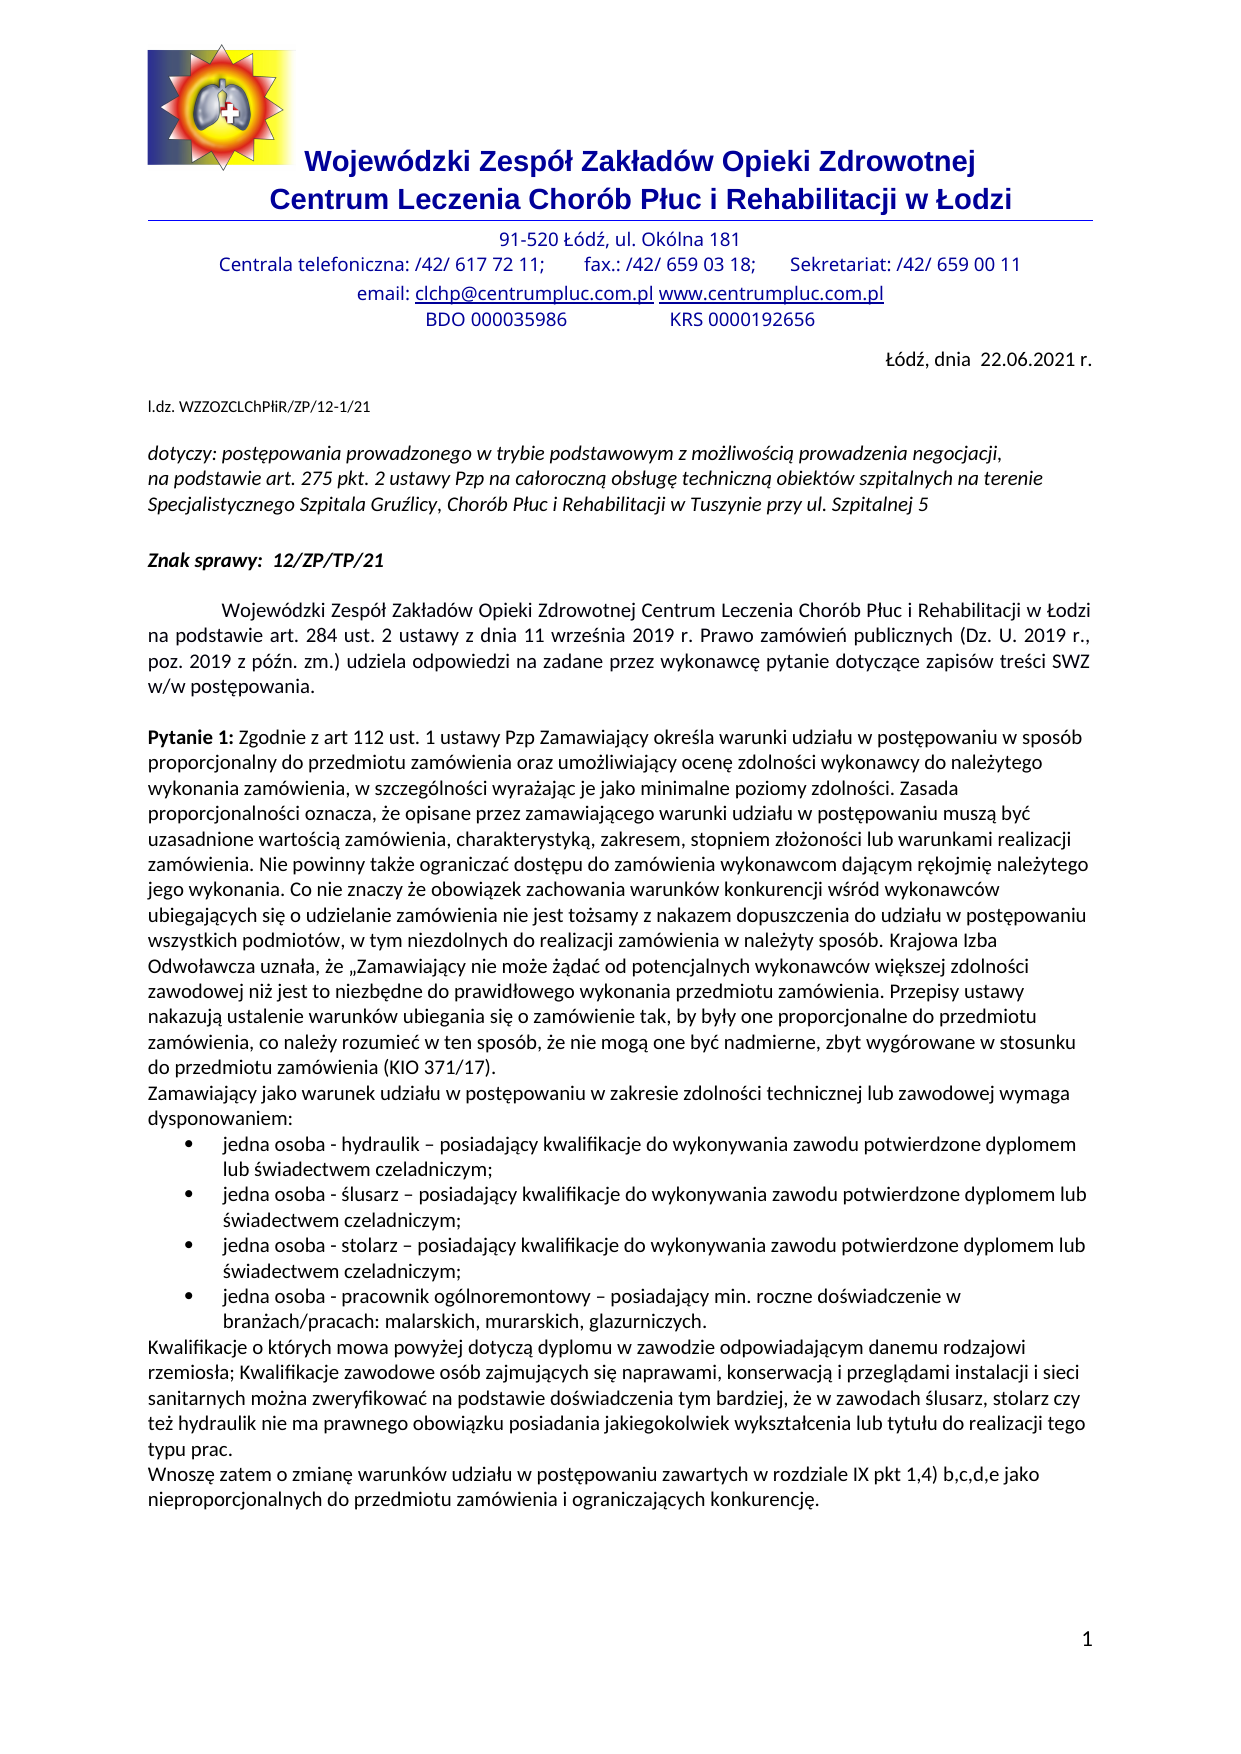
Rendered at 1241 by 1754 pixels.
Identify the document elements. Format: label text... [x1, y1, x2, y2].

text Wnoszę zatem o zmianę warunków udziału w postępowaniu zawartych w rozdziale IX pkt 1,4) b,c,d,e jako nieproporcjonalnych do przedmiotu zamówienia i ograniczających konkurencję. [148, 1461, 1093, 1512]
text Zamawiający jako warunek udziału w postępowaniu w zakresie zdolności technicznej lub zawodowej wymaga dysponowaniem: [148, 1080, 1093, 1131]
text 91-520 Łódź, ul. Okólna 181 [148, 226, 1093, 251]
text Pytanie 1: Zgodnie z art 112 ust. 1 ustawy Pzp Zamawiający określa warunki udziału w postępowaniu w sposób proporcjonalny do przedmiotu zamówienia oraz umożliwiający ocenę zdolności wykonawcy do należytego wykonania zamówienia, w szczególności wyrażając je jako minimalne poziomy zdolności. Zasada proporcjonalności oznacza, że opisane przez zamawiającego warunki udziału w postępowaniu muszą być uzasadnione wartością zamówienia, charakterystyką, zakresem, stopniem złożoności lub warunkami realizacji zamówienia. Nie powinny także ograniczać dostępu do zamówienia wykonawcom dającym rękojmię należytego jego wykonania. Co nie znaczy że obowiązek zachowania warunków konkurencji wśród wykonawców ubiegających się o udzielanie zamówienia nie jest tożsamy z nakazem dopuszczenia do udziału w postępowaniu wszystkich podmiotów, w tym niezdolnych do realizacji zamówienia w należyty sposób. Krajowa Izba Odwoławcza uznała, że „Zamawiający nie może żądać od potencjalnych wykonawców większej zdolności zawodowej niż jest to niezbędne do prawidłowego wykonania przedmiotu zamówienia. Przepisy ustawy nakazują ustalenie warunków ubiegania się o zamówienie tak, by były one proporcjonalne do przedmiotu zamówienia, co należy rozumieć w ten sposób, że nie mogą one być nadmierne, zbyt wygórowane w stosunku do przedmiotu zamówienia (KIO 371/17). [148, 724, 1093, 1080]
text Wojewódzki Zespół Zakładów Opieki Zdrowotnej [148, 44, 1093, 177]
text Łódź, dnia 22.06.2021 r. [664, 346, 1093, 371]
text na podstawie art. 275 pkt. 2 ustawy Pzp na całoroczną obsługę techniczną obiektów szpitalnych na terenie Specjalistycznego Szpitala Gruźlicy, Chorób Płuc i Rehabilitacji w Tuszynie przy ul. Szpitalnej 5 [148, 466, 1093, 516]
list jedna osoba - pracownik ogólnoremontowy – posiadający min. roczne doświadczenie w branżach/pracach: malarskich, murarskich, glazurniczych. [185, 1283, 1093, 1334]
text Centrala telefoniczna: /42/ 617 72 11; fax.: /42/ 659 03 18; Sekretariat: /42/ 659 00 11 [148, 251, 1093, 277]
text email: clchp@centrumpluc.com.pl www.centrumpluc.com.pl [148, 281, 1093, 306]
text l.dz. WZZOZCLChPłiR/ZP/12-1/21 [148, 396, 1093, 416]
text BDO 000035986 KRS 0000192656 [148, 306, 1093, 332]
list jedna osoba - ślusarz – posiadający kwalifikacje do wykonywania zawodu potwierdzone dyplomem lub świadectwem czeladniczym; [185, 1182, 1093, 1232]
text Wojewódzki Zespół Zakładów Opieki Zdrowotnej Centrum Leczenia Chorób Płuc i Rehabilitacji w Łodzi na podstawie art. 284 ust. 2 ustawy z dnia 11 września 2019 r. Prawo zamówień publicznych (Dz. U. 2019 r., poz. 2019 z późn. zm.) udziela odpowiedzi na zadane przez wykonawcę pytanie dotyczące zapisów treści SWZ w/w postępowania. [148, 597, 1093, 699]
text Znak sprawy: 12/ZP/TP/21 [148, 547, 1093, 572]
text Kwalifikacje o których mowa powyżej dotyczą dyplomu w zawodzie odpowiadającym danemu rodzajowi rzemiosła; Kwalifikacje zawodowe osób zajmujących się naprawami, konserwacją i przeglądami instalacji i sieci sanitarnych można zweryfikować na podstawie doświadczenia tym bardziej, że w zawodach ślusarz, stolarz czy też hydraulik nie ma prawnego obowiązku posiadania jakiegokolwiek wykształcenia lub tytułu do realizacji tego typu prac. [148, 1334, 1093, 1461]
text dotyczy: postępowania prowadzonego w trybie podstawowym z możliwością prowadzenia negocjacji, [148, 440, 1093, 466]
list jedna osoba - stolarz – posiadający kwalifikacje do wykonywania zawodu potwierdzone dyplomem lub świadectwem czeladniczym; [185, 1232, 1093, 1283]
text Centrum Leczenia Chorób Płuc i Rehabilitacji w Łodzi [148, 182, 1093, 220]
list jedna osoba - hydraulik – posiadający kwalifikacje do wykonywania zawodu potwierdzone dyplomem lub świadectwem czeladniczym; [185, 1131, 1093, 1182]
